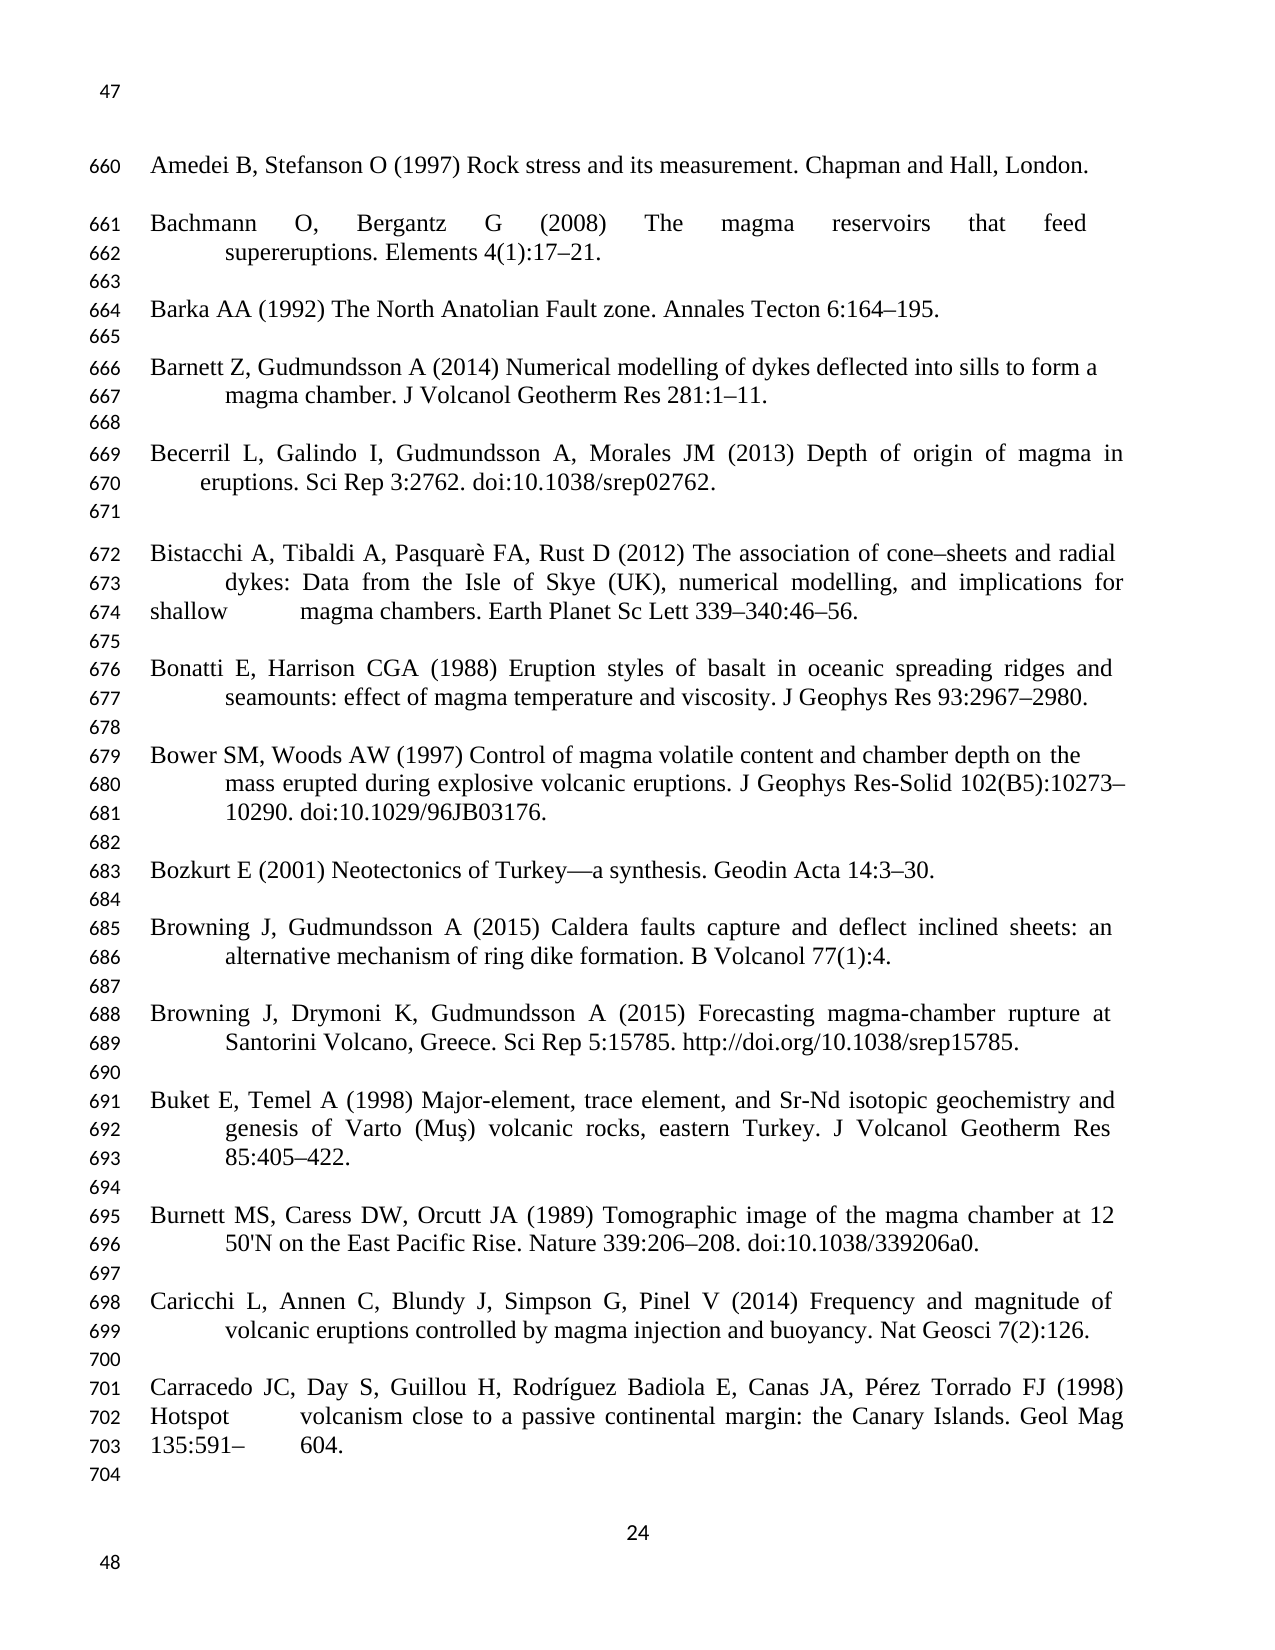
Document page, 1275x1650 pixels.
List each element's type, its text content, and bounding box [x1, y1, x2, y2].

text Becerril L, Galindo I, Gudmundsson A, Morales JM (2013) Depth of origin of magma in eruptions. Sci Rep 3:2762. doi:10.1038/srep02762. [150, 438, 1125, 495]
text Bonatti E, Harrison CGA (1988) Eruption styles of basalt in oceanic spreading ridges and seamounts: effect of magma temperature and viscosity. J Geophys Res 93:2967–2980. [150, 653, 1125, 711]
text Bistacchi A, Tibaldi A, Pasquarè FA, Rust D (2012) The association of cone–sheets and radial dykes: Data from the Isle of Skye (UK), numerical modelling, and implications for shallow magma chambers. Earth Planet Sc Lett 339–340:46–56. [150, 538, 1125, 625]
text Browning J, Gudmundsson A (2015) Caldera faults capture and deflect inclined sheets: an alternative mechanism of ring dike formation. B Volcanol 77(1):4. [150, 912, 1125, 970]
text Browning J, Drymoni K, Gudmundsson A (2015) Forecasting magma-chamber rupture at Santorini Volcano, Greece. Sci Rep 5:15785. http://doi.org/10.1038/srep15785. [150, 998, 1125, 1056]
text Barka AA (1992) The North Anatolian Fault zone. Annales Tecton 6:164–195. [150, 294, 1125, 323]
text Carracedo JC, Day S, Guillou H, Rodríguez Badiola E, Canas JA, Pérez Torrado FJ (1998) Hotspot volcanism close to a passive continental margin: the Canary Islands. Geol Mag 135:591– 604. [150, 1372, 1125, 1458]
text Barnett Z, Gudmundsson A (2014) Numerical modelling of dykes deflected into sills to form a magma chamber. J Volcanol Geotherm Res 281:1–11. [150, 352, 1125, 409]
text Burnett MS, Caress DW, Orcutt JA (1989) Tomographic image of the magma chamber at 12 50'N on the East Pacific Rise. Nature 339:206–208. doi:10.1038/339206a0. [150, 1200, 1125, 1257]
text Bachmann O, Bergantz G (2008) The magma reservoirs that feed supereruptions. Elements 4(1):17–21. [601, 208, 1125, 265]
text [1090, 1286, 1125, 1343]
text Amedei B, Stefanson O (1997) Rock stress and its measurement. Chapman and Hall, London. [150, 150, 1125, 179]
text Bower SM, Woods AW (1997) Control of magma volatile content and chamber depth on the mass erupted during explosive volcanic eruptions. J Geophys Res-Solid 102(B5):10273– 10290. doi:10.1029/96JB03176. [150, 740, 1125, 826]
text Bozkurt E (2001) Neotectonics of Turkey—a synthesis. Geodin Acta 14:3–30. [150, 855, 1125, 883]
text Buket E, Temel A (1998) Major-element, trace element, and Sr-Nd isotopic geochemistry and genesis of Varto (Muş) volcanic rocks, eastern Turkey. J Volcanol Geotherm Res 85:405–422. [150, 1085, 1125, 1171]
